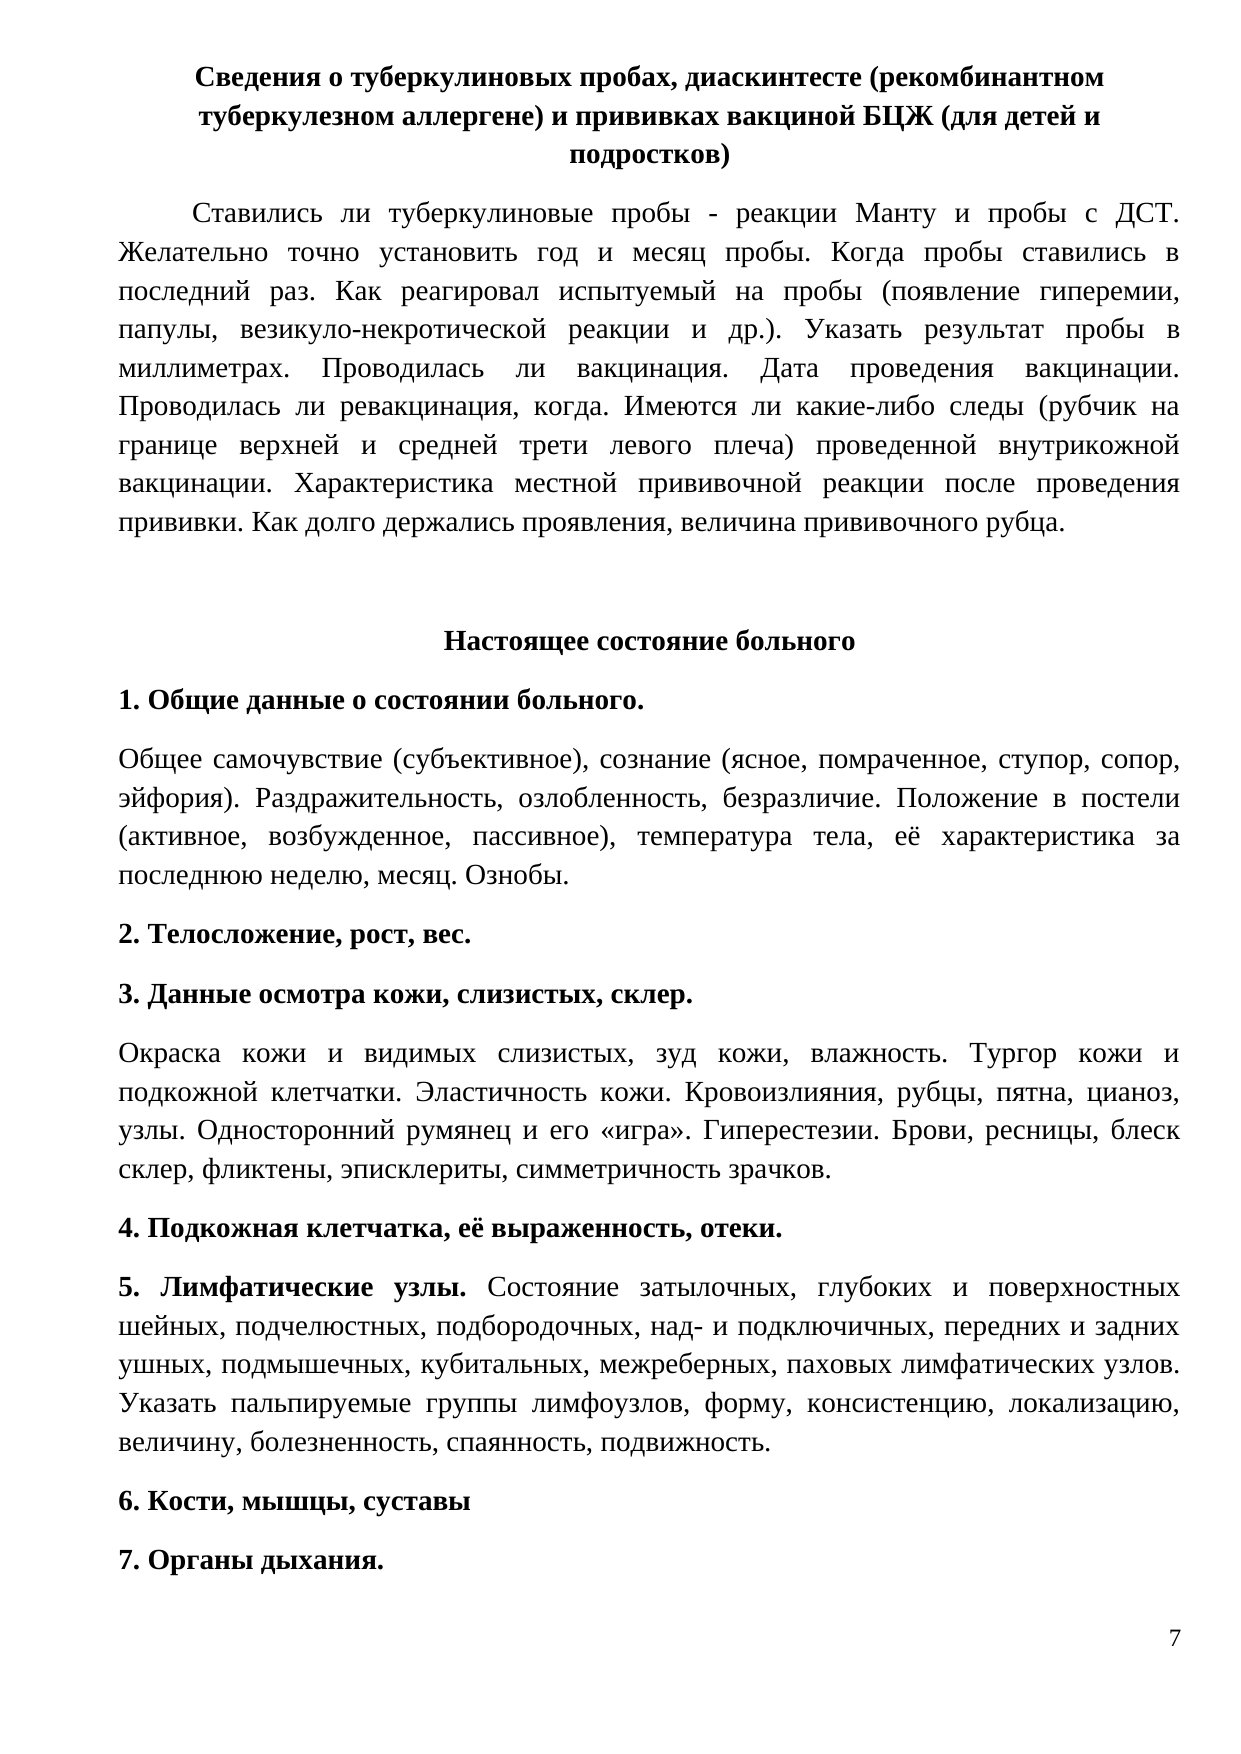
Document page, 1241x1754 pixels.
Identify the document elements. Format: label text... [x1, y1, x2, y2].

text Окраска кожи и видимых слизистых, зуд кожи, влажность. Тургор кожи и подкожной клетчатки. Эластичность кожи. Кровоизлияния, рубцы, пятна, цианоз, узлы. Односторонний румянец и его «игра». Гиперестезии. Брови, ресницы, блеск склер, фликтены, эписклериты, симметричность зрачков. [118, 1035, 1181, 1184]
text Ставились ли туберкулиновые пробы - реакции Манту и пробы с ДСТ. Желательно точно установить год и месяц пробы. Когда пробы ставились в последний раз. Как реагировал испытуемый на пробы (появление гиперемии, папулы, везикуло-некротической реакции и др.). Указать результат пробы в миллиметрах. Проводилась ли вакцинация. Дата проведения вакцинации. Проводилась ли ревакцинация, когда. Имеются ли какие-либо следы (рубчик на границе верхней и средней трети левого плеча) проведенной внутрикожной вакцинации. Характеристика местной прививочной реакции после проведения прививки. Как долго держались проявления, величина прививочного рубца. [118, 196, 1181, 537]
text 4. Подкожная клетчатка, её выраженность, отеки. [118, 1210, 1181, 1244]
text 3. Данные осмотра кожи, слизистых, склер. [118, 976, 1181, 1009]
text 7. Органы дыхания. [118, 1542, 1181, 1576]
text Сведения о туберкулиновых пробах, диаскинтесте (рекомбинантном туберкулезном аллергене) и прививках вакциной БЦЖ (для детей и подростков) [118, 59, 1181, 170]
text 2. Телосложение, рост, вес. [118, 916, 1181, 950]
text 5. Лимфатические узлы. Состояние затылочных, глубоких и поверхностных шейных, подчелюстных, подбородочных, над- и подключичных, передних и задних ушных, подмышечных, кубитальных, межреберных, паховых лимфатических узлов. Указать пальпируемые группы лимфоузлов, форму, консистенцию, локализацию, величину, болезненность, спаянность, подвижность. [118, 1269, 1181, 1457]
text Настоящее состояние больного [118, 623, 1181, 656]
text 1. Общие данные о состоянии больного. [118, 682, 1181, 716]
text 6. Кости, мышцы, суставы [118, 1483, 1181, 1517]
text Общее самочувствие (субъективное), сознание (ясное, помраченное, ступор, сопор, эйфория). Раздражительность, озлобленность, безразличие. Положение в постели (активное, возбужденное, пассивное), температура тела, её характеристика за последнюю неделю, месяц. Ознобы. [118, 741, 1181, 891]
